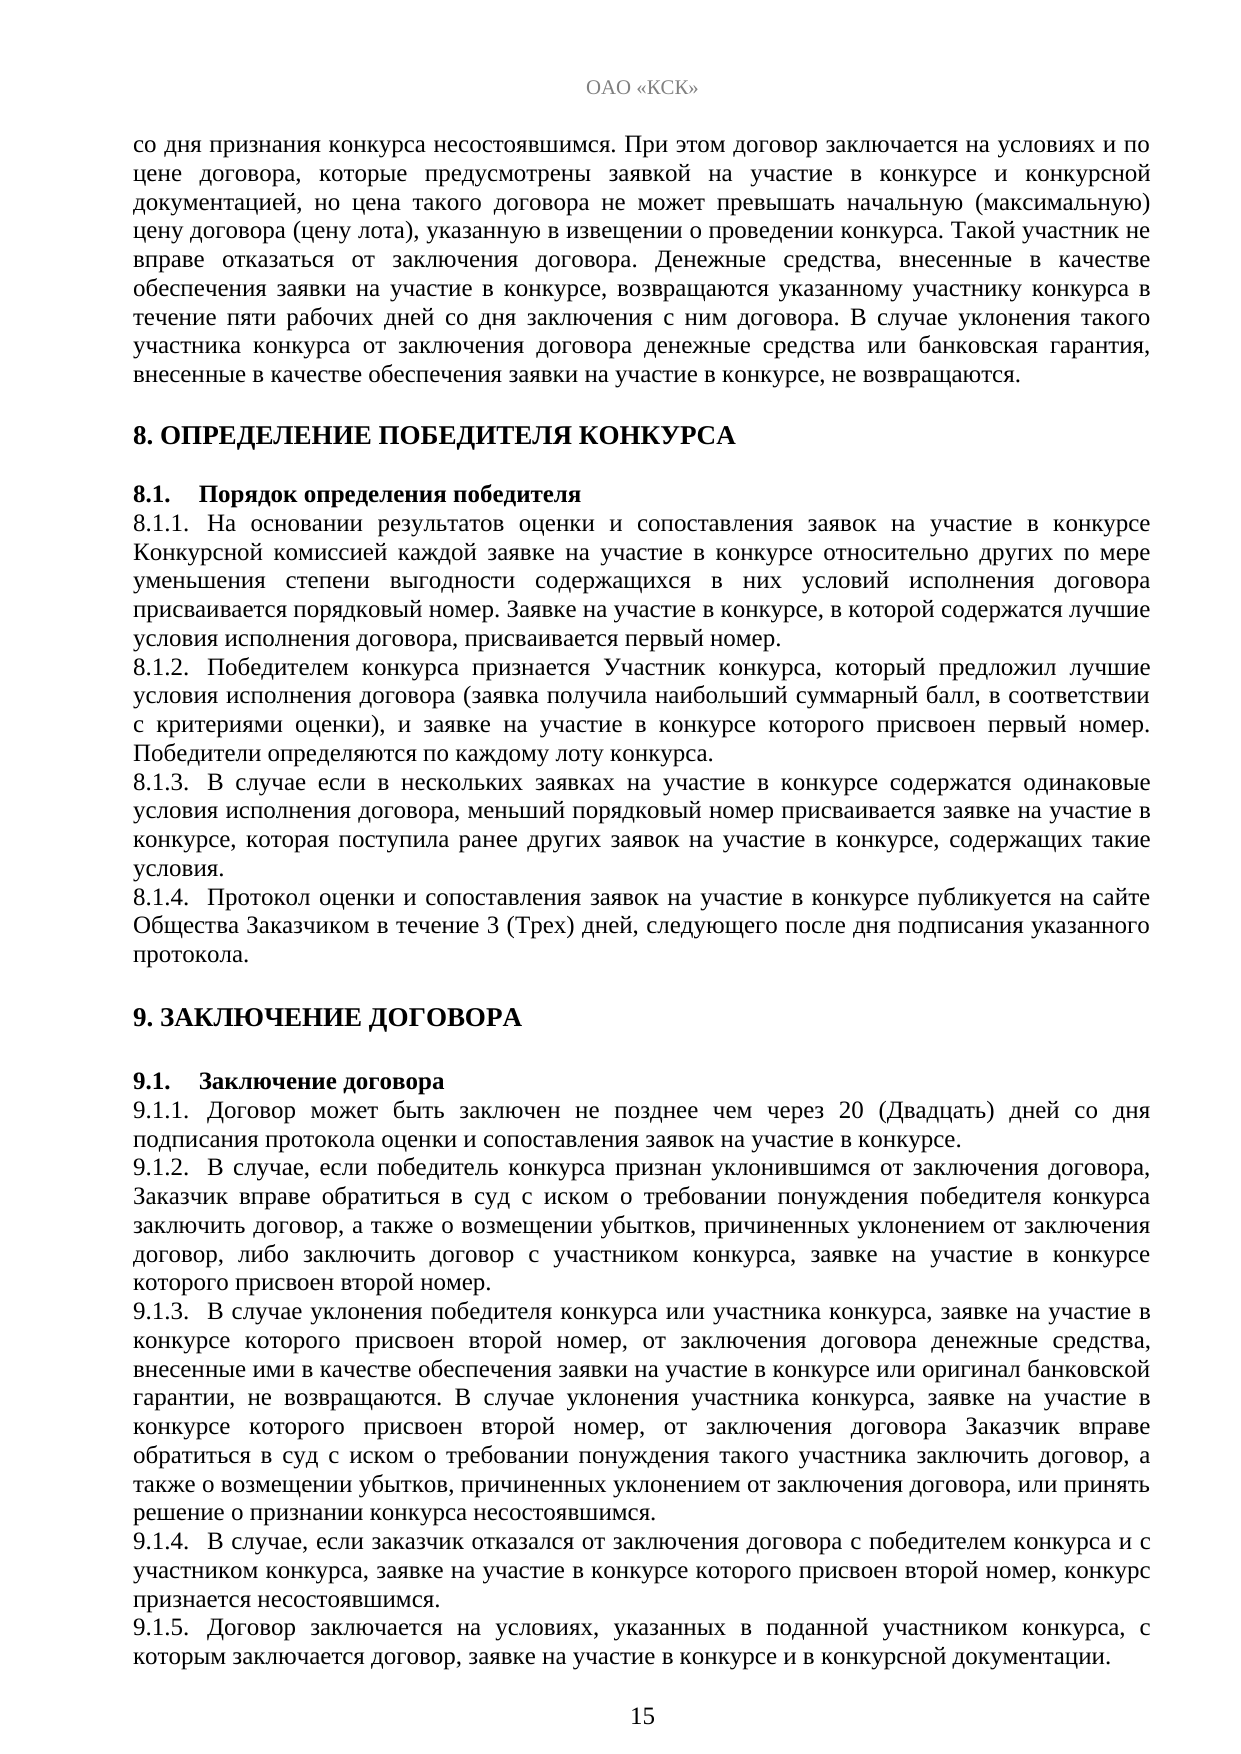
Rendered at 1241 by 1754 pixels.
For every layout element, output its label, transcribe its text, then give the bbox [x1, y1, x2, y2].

list Победителем конкурса признается Участник конкурса, который предложил лучшие условия исполнения договора (заявка получила наибольший суммарный балл, в соответствии с критериями оценки), и заявке на участие в конкурсе которого присвоен первый номер. Победители определяются по каждому лоту конкурса. [133, 652, 1152, 767]
list На основании результатов оценки и сопоставления заявок на участие в конкурсе Конкурсной комиссией каждой заявке на участие в конкурсе относительно других по мере уменьшения степени выгодности содержащихся в них условий исполнения договора присваивается порядковый номер. Заявке на участие в конкурсе, в которой содержатся лучшие условия исполнения договора, присваивается первый номер. [133, 508, 1152, 652]
list Порядок определения победителя [133, 479, 1152, 508]
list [133, 129, 1152, 388]
list В случае уклонения победителя конкурса или участника конкурса, заявке на участие в конкурсе которого присвоен второй номер, от заключения договора денежные средства, внесенные ими в качестве обеспечения заявки на участие в конкурсе или оригинал банковской гарантии, не возвращаются. В случае уклонения участника конкурса, заявке на участие в конкурсе которого присвоен второй номер, от заключения договора Заказчик вправе обратиться в суд с иском о требовании понуждения такого участника заключить договор, а также о возмещении убытков, причиненных уклонением от заключения договора, или принять решение о признании конкурса несостоявшимся. [133, 1296, 1152, 1526]
list 9. ЗАКЛЮЧЕНИЕ ДОГОВОРА [133, 1001, 1152, 1033]
list Договор заключается на условиях, указанных в поданной участником конкурса, с которым заключается договор, заявке на участие в конкурсе и в конкурсной документации. [133, 1612, 1152, 1670]
list Протокол оценки и сопоставления заявок на участие в конкурсе публикуется на сайте Общества Заказчиком в течение 3 (Трех) дней, следующего после дня подписания указанного протокола. [133, 882, 1152, 968]
list В случае, если победитель конкурса признан уклонившимся от заключения договора, Заказчик вправе обратиться в суд с иском о требовании понуждения победителя конкурса заключить договор, а также о возмещении убытков, причиненных уклонением от заключения договор, либо заключить договор с участником конкурса, заявке на участие в конкурсе которого присвоен второй номер. [133, 1152, 1152, 1296]
list В случае если в нескольких заявках на участие в конкурсе содержатся одинаковые условия исполнения договора, меньший порядковый номер присваивается заявке на участие в конкурсе, которая поступила ранее других заявок на участие в конкурсе, содержащих такие условия. [133, 767, 1152, 882]
list Заключение договора [133, 1066, 1152, 1095]
list Договор может быть заключен не позднее чем через 20 (Двадцать) дней со дня подписания протокола оценки и сопоставления заявок на участие в конкурсе. [133, 1095, 1152, 1152]
list 8. ОПРЕДЕЛЕНИЕ ПОБЕДИТЕЛЯ КОНКУРСА [133, 419, 1152, 450]
list В случае, если заказчик отказался от заключения договора с победителем конкурса и с участником конкурса, заявке на участие в конкурсе которого присвоен второй номер, конкурс признается несостоявшимся. [133, 1526, 1152, 1612]
